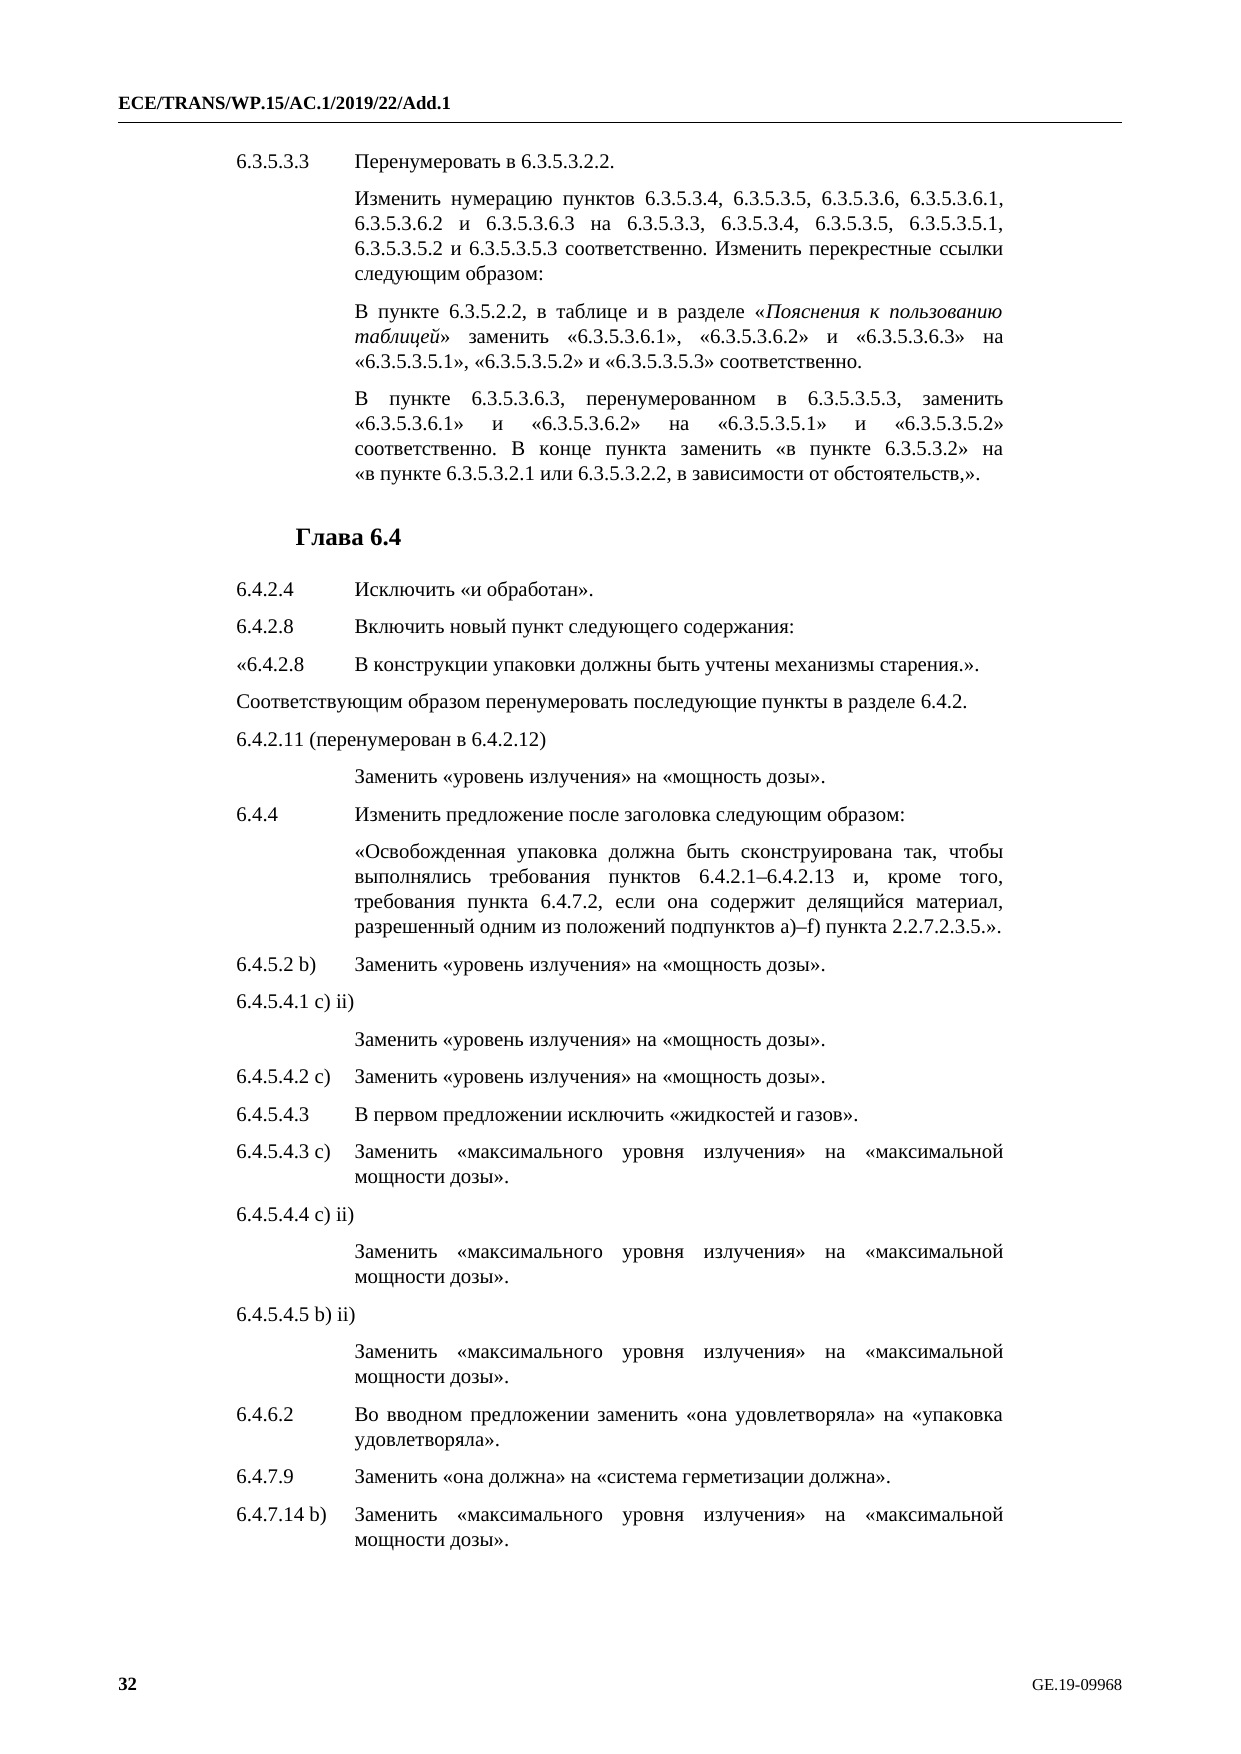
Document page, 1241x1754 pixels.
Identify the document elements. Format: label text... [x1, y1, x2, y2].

text 6.4.4 Изменить предложение после заголовка следующим образом: [236, 801, 1004, 826]
text Заменить «максимального уровня излучения» на «максимальной мощности дозы». [236, 1238, 1004, 1288]
text 6.4.2.4 Исключить «и обработан». [236, 576, 1004, 601]
text 6.4.7.9 Заменить «она должна» на «система герметизации должна». [236, 1463, 1004, 1488]
text 6.3.5.3.3 Перенумеровать в 6.3.5.3.2.2. [236, 148, 1004, 173]
text В пункте 6.3.5.2.2, в таблице и в разделе «Пояснения к пользованию таблицей» заменить «6.3.5.3.6.1», «6.3.5.3.6.2» и «6.3.5.3.6.3» на «6.3.5.3.5.1», «6.3.5.3.5.2» и «6.3.5.3.5.3» соответственно. [236, 298, 1004, 373]
text «6.4.2.8 В конструкции упаковки должны быть учтены механизмы старения.». [236, 651, 1004, 676]
text 6.4.5.4.3 с) Заменить «максимального уровня излучения» на «максимальной мощности дозы». [236, 1138, 1004, 1188]
text Изменить нумерацию пунктов 6.3.5.3.4, 6.3.5.3.5, 6.3.5.3.6, 6.3.5.3.6.1, 6.3.5.3.6.2 и 6.3.5.3.6.3 на 6.3.5.3.3, 6.3.5.3.4, 6.3.5.3.5, 6.3.5.3.5.1, 6.3.5.3.5.2 и 6.3.5.3.5.3 соответственно. Изменить перекрестные ссылки следующим образом: [236, 185, 1004, 285]
text Глава 6.4 [118, 523, 1004, 551]
text 6.4.5.4.5 b) ii) [236, 1301, 1004, 1326]
text 6.4.5.4.4 c) ii) [236, 1201, 1004, 1226]
text Заменить «максимального уровня излучения» на «максимальной мощности дозы». [236, 1338, 1004, 1388]
text В пункте 6.3.5.3.6.3, перенумерованном в 6.3.5.3.5.3, заменить «6.3.5.3.6.1» и «6.3.5.3.6.2» на «6.3.5.3.5.1» и «6.3.5.3.5.2» соответственно. В конце пункта заменить «в пункте 6.3.5.3.2» на «в пункте 6.3.5.3.2.1 или 6.3.5.3.2.2, в зависимости от обстоятельств,». [236, 385, 1004, 485]
text 6.4.2.11 (перенумерован в 6.4.2.12) [236, 726, 1004, 751]
text 6.4.2.8 Включить новый пункт следующего содержания: [236, 613, 1004, 638]
text «Освобожденная упаковка должна быть сконструирована так, чтобы выполнялись требования пунктов 6.4.2.1–6.4.2.13 и, кроме того, требования пункта 6.4.7.2, если она содержит делящийся материал, разрешенный одним из положений подпунктов a)–f) пункта 2.2.7.2.3.5.». [236, 838, 1004, 938]
text 6.4.6.2 Во вводном предложении заменить «она удовлетворяла» на «упаковка удовлетворяла». [236, 1401, 1004, 1451]
text 6.4.5.4.1 c) ii) [236, 988, 1004, 1013]
text 6.4.7.14 b) Заменить «максимального уровня излучения» на «максимальной мощности дозы». [236, 1501, 1004, 1551]
text 6.4.5.4.2 с) Заменить «уровень излучения» на «мощность дозы». [236, 1063, 1004, 1088]
text Заменить «уровень излучения» на «мощность дозы». [236, 1026, 1004, 1051]
text 6.4.5.2 b) Заменить «уровень излучения» на «мощность дозы». [236, 951, 1004, 976]
text Заменить «уровень излучения» на «мощность дозы». [236, 763, 1004, 788]
text 6.4.5.4.3 В первом предложении исключить «жидкостей и газов». [236, 1101, 1004, 1126]
text Соответствующим образом перенумеровать последующие пункты в разделе 6.4.2. [236, 688, 1004, 713]
